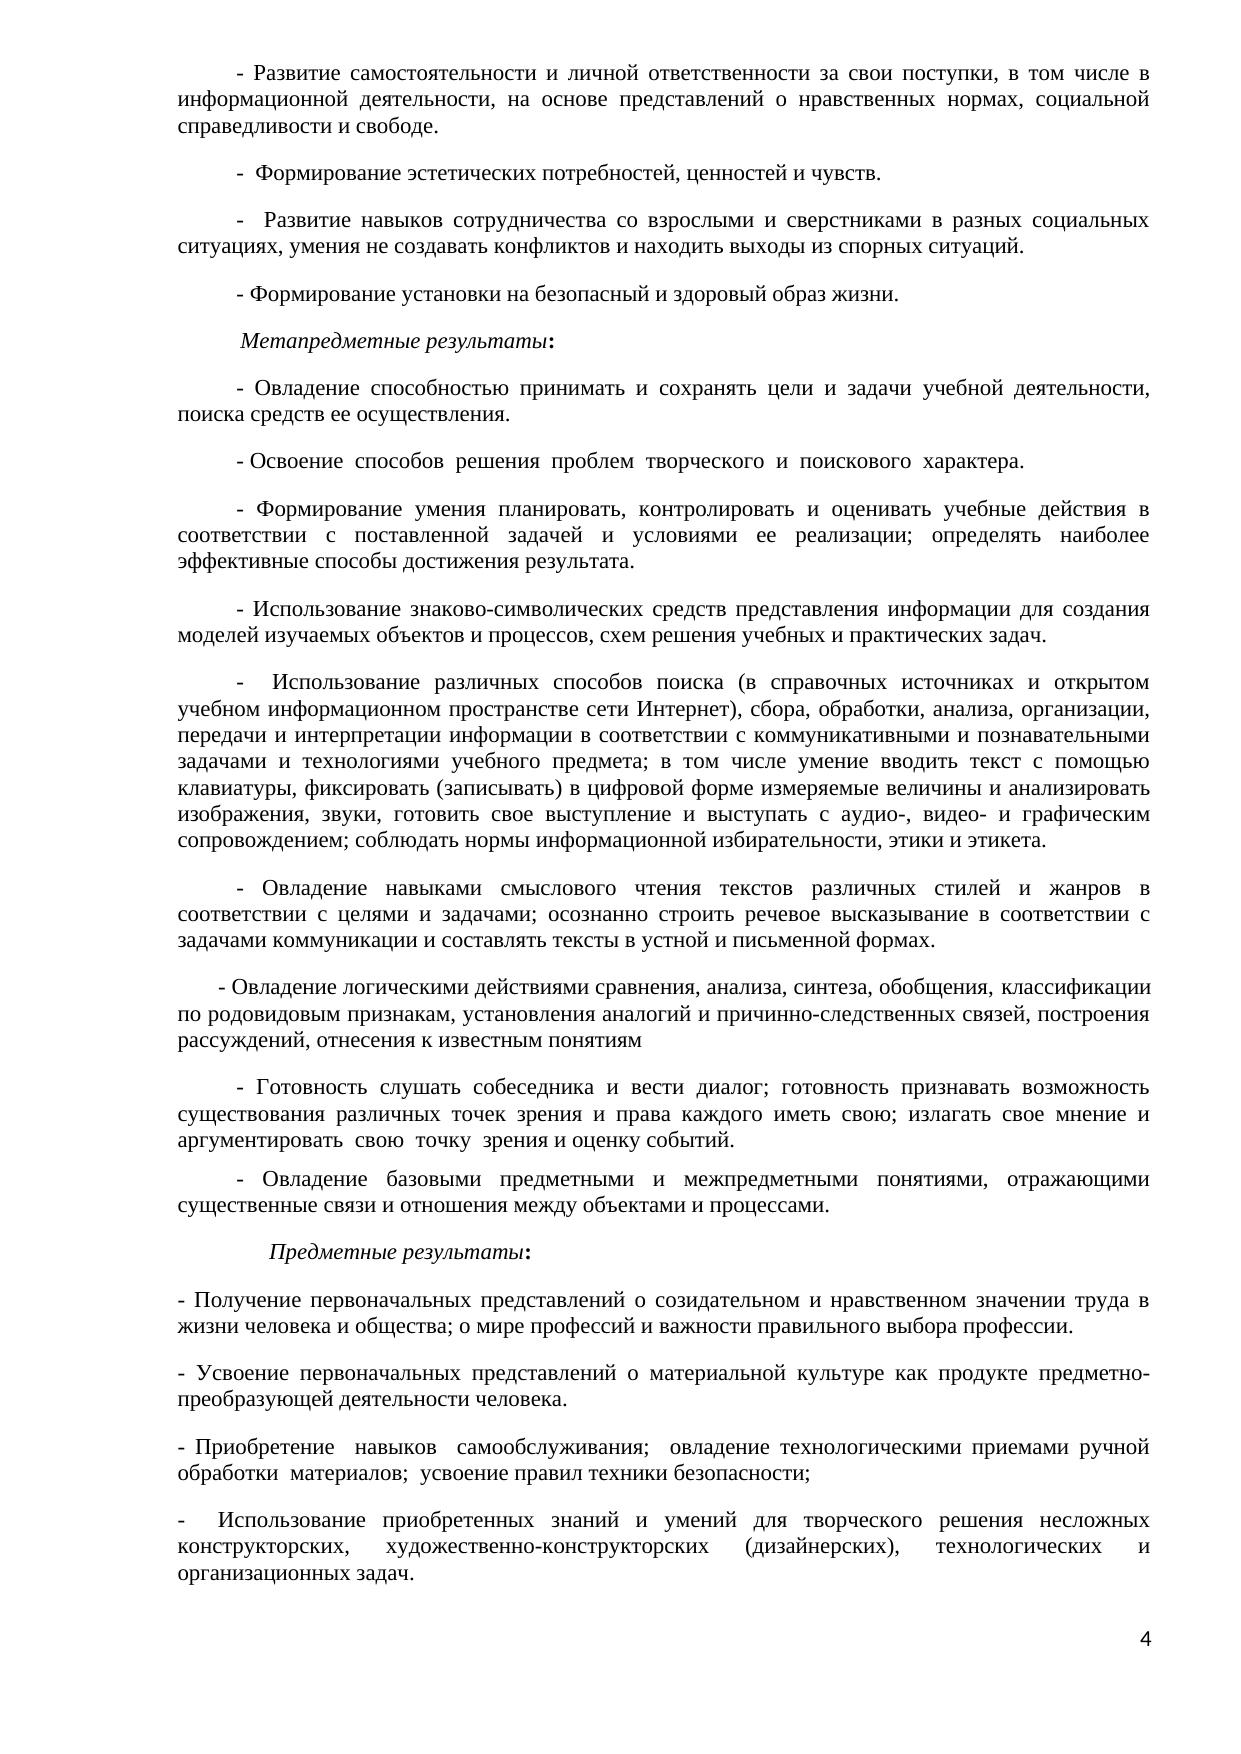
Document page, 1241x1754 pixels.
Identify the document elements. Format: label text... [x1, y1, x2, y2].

text - Получение первоначальных представлений о созидательном и нравственном значении труда в жизни человека и общества; о мире профессий и важности правильного выбора профессии. [177, 1286, 1152, 1338]
text - Использование различных способов поиска (в справочных источниках и открытом учебном информационном пространстве сети Интернет), сбора, обработки, анализа, организации, передачи и интерпретации информации в соответствии с коммуникативными и познавательными задачами и технологиями учебного предмета; в том числе умение вводить текст с помощью клавиатуры, фиксировать (записывать) в цифровой форме измеряемые величины и анализировать изображения, звуки, готовить свое выступление и выступать с аудио-, видео- и графическим сопровождением; соблюдать нормы информационной избирательности, этики и этикета. [177, 668, 1152, 853]
text - Использование приобретенных знаний и умений для творческого решения несложных конструкторских, художественно-конструкторских (дизайнерских), технологических и организационных задач. [177, 1506, 1152, 1585]
text - Формирование эстетических потребностей, ценностей и чувств. [177, 159, 1152, 185]
text - Усвоение первоначальных представлений о материальной культуре как продукте предметно-преобразующей деятельности человека. [177, 1359, 1152, 1412]
text - Готовность слушать собеседника и вести диалог; готовность признавать возможность существования различных точек зрения и права каждого иметь свою; излагать свое мнение и аргументировать свою точку зрения и оценку событий. [177, 1073, 1152, 1152]
text Метапредметные результаты: [177, 327, 1152, 353]
text - Формирование умения планировать, контролировать и оценивать учебные действия в соответствии с поставленной задачей и условиями ее реализации; определять наиболее эффективные способы достижения результата. [177, 495, 1152, 574]
text - Овладение базовыми предметными и межпредметными понятиями, отражающими существенные связи и отношения между объектами и процессами. [177, 1165, 1152, 1218]
text - Освоение способов решения проблем творческого и поискового характера. [177, 448, 1152, 474]
text Предметные результаты: [177, 1238, 1152, 1265]
text - Развитие самостоятельности и личной ответственности за свои поступки, в том числе в информационной деятельности, на основе представлений о нравственных нормах, социальной справедливости и свободе. [177, 59, 1152, 138]
text - Овладение логическими действиями сравнения, анализа, синтеза, обобщения, классификации по родовидовым признакам, установления аналогий и причинно-следственных связей, построения рассуждений, отнесения к известным понятиям [177, 973, 1152, 1052]
text - Приобретение навыков самообслуживания; овладение технологическими приемами ручной обработки материалов; усвоение правил техники безопасности; [177, 1433, 1152, 1485]
text - Овладение способностью принимать и сохранять цели и задачи учебной деятельности, поиска средств ее осуществления. [177, 374, 1152, 427]
text - Формирование установки на безопасный и здоровый образ жизни. [177, 280, 1152, 306]
text - Использование знаково-символических средств представления информации для создания моделей изучаемых объектов и процессов, схем решения учебных и практических задач. [177, 595, 1152, 647]
text - Овладение навыками смыслового чтения текстов различных стилей и жанров в соответствии с целями и задачами; осознанно строить речевое высказывание в соответствии с задачами коммуникации и составлять тексты в устной и письменной формах. [177, 873, 1152, 953]
text - Развитие навыков сотрудничества со взрослыми и сверстниками в разных социальных ситуациях, умения не создавать конфликтов и находить выходы из спорных ситуаций. [177, 206, 1152, 259]
